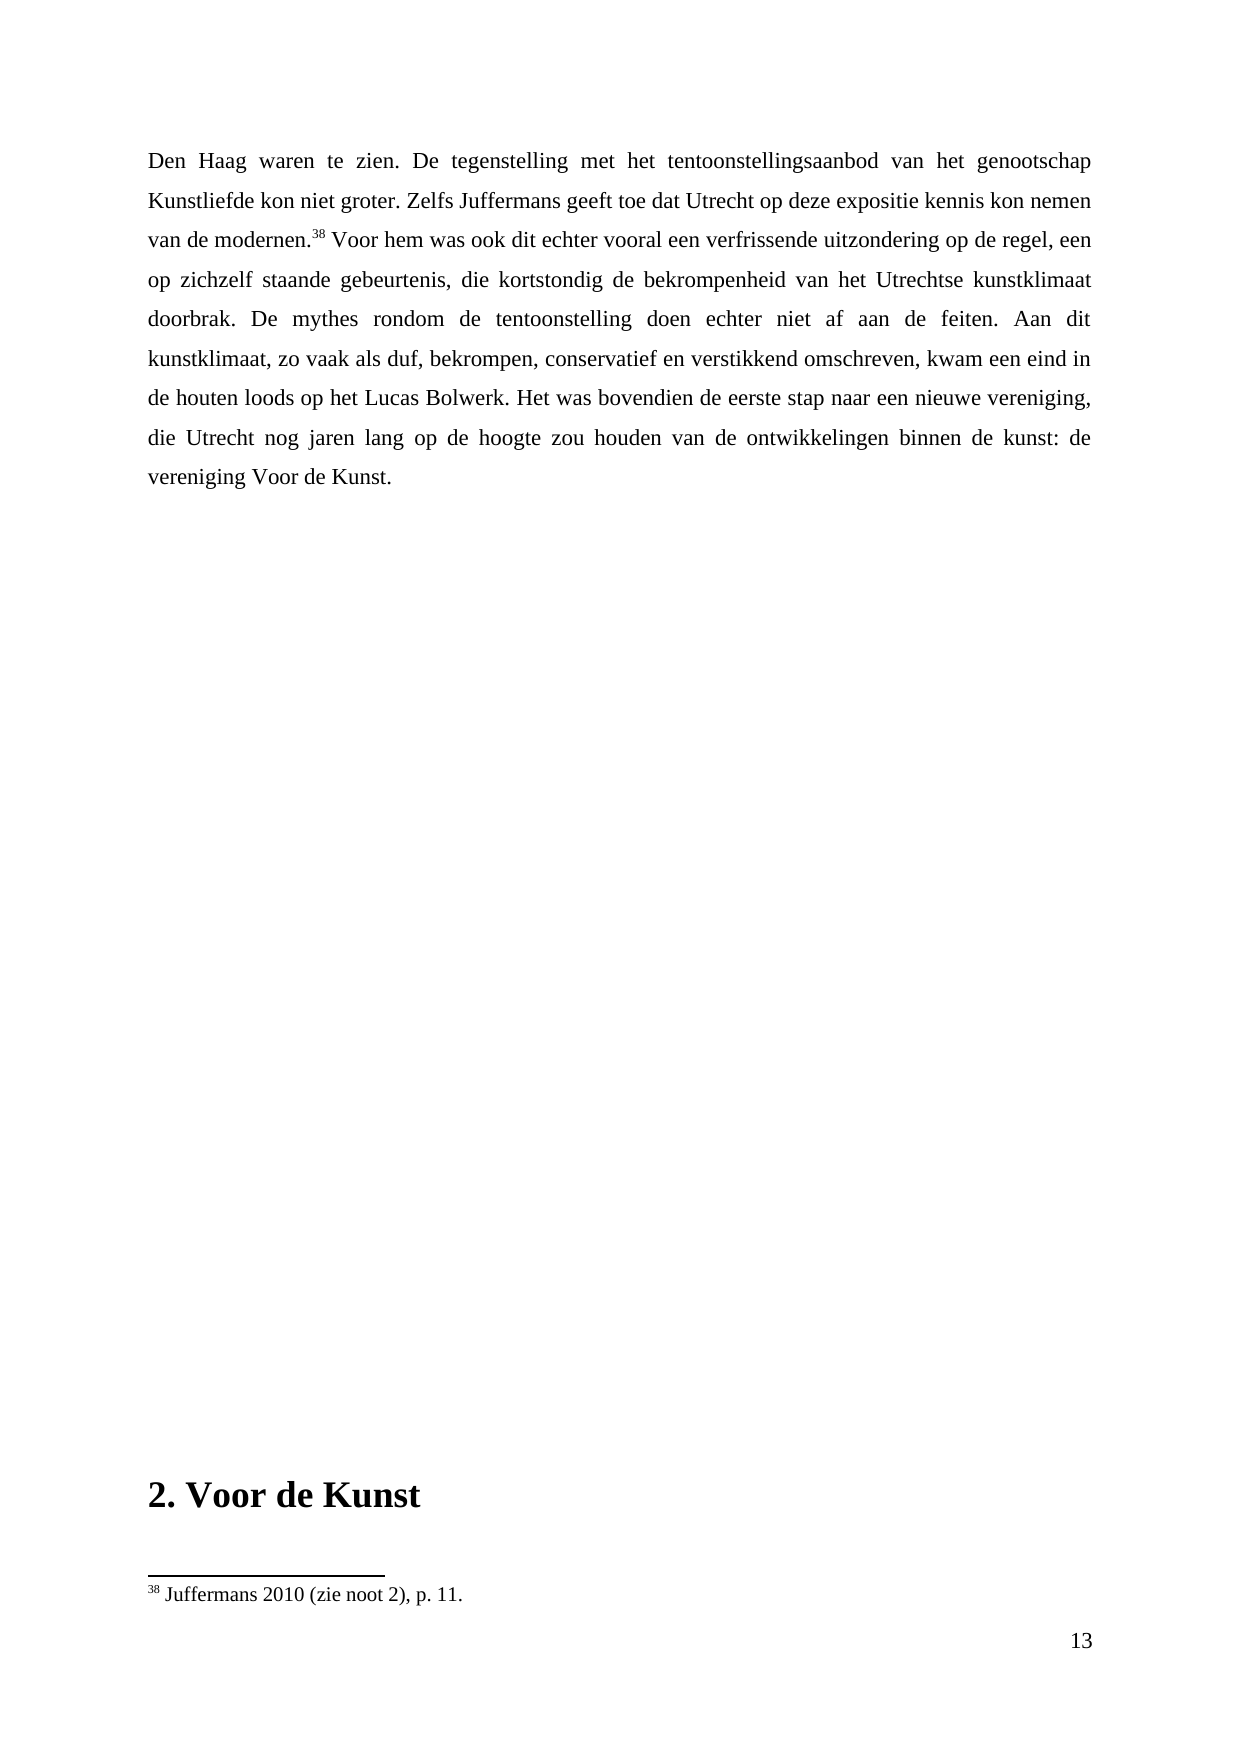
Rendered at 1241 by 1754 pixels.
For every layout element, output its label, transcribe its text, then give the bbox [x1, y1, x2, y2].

list Voor de Kunst [148, 1473, 1093, 1516]
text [148, 148, 1093, 490]
